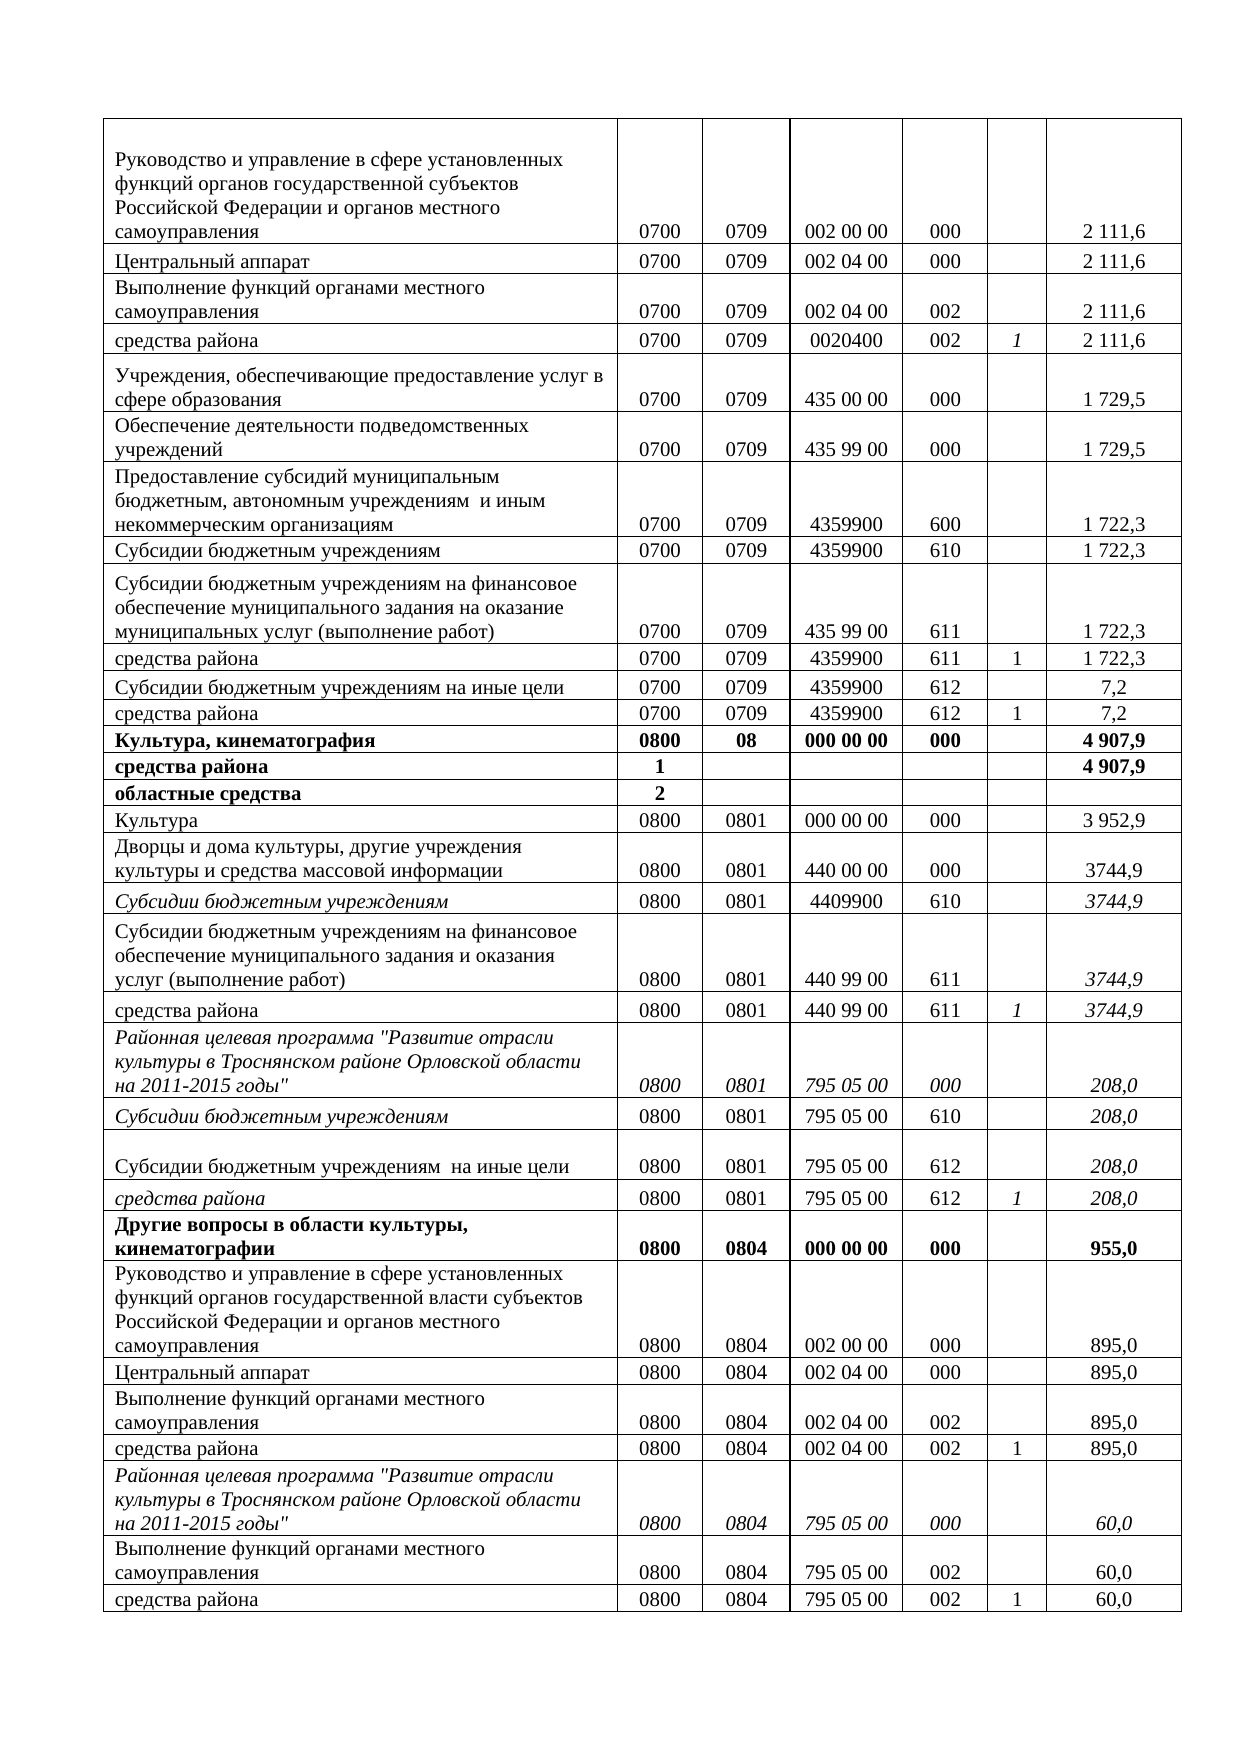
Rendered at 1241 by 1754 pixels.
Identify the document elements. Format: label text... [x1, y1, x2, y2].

table_cell 002 04 00 [791, 1435, 902, 1460]
table_cell 4 907,9 [1047, 753, 1181, 778]
table_cell [903, 780, 987, 805]
table_cell 0700 [618, 564, 702, 643]
table_cell Районная целевая программа "Развитие отрасли культуры в Троснянском районе Орловской области на 2011-2015 годы" [104, 1023, 617, 1097]
table_cell 0801 [703, 833, 789, 882]
table_cell 0709 [703, 564, 789, 643]
table_cell [988, 1211, 1046, 1260]
table_cell средства района [104, 644, 617, 670]
table_cell средства района [104, 1180, 617, 1210]
table_cell 895,0 [1047, 1435, 1181, 1460]
table_cell [988, 1385, 1046, 1434]
table_cell 611 [903, 992, 987, 1022]
table_cell [988, 753, 1046, 778]
table_cell 0801 [703, 1023, 789, 1097]
table_cell Культура, кинематография [104, 726, 617, 752]
table_cell [988, 1536, 1046, 1584]
table_cell 208,0 [1047, 1023, 1181, 1097]
table_cell 000 [903, 412, 987, 461]
table_cell 0804 [703, 1385, 789, 1434]
table_cell 3744,9 [1047, 883, 1181, 913]
table_cell 0804 [703, 1211, 789, 1260]
table_cell 0700 [618, 462, 702, 536]
table_cell 955,0 [1047, 1211, 1181, 1260]
table_cell 000 [903, 1358, 987, 1384]
table_cell 612 [903, 1180, 987, 1210]
table_cell 000 [903, 833, 987, 882]
table_cell 795 05 00 [791, 1098, 902, 1128]
table_cell [988, 1261, 1046, 1357]
table_cell 0804 [703, 1358, 789, 1384]
table_cell [988, 1098, 1046, 1128]
table_cell 1 [988, 700, 1046, 725]
table_cell 0700 [618, 537, 702, 562]
table_cell 611 [903, 564, 987, 643]
table_cell 0800 [618, 1536, 702, 1584]
table_cell 0801 [703, 806, 789, 832]
table_cell 1 729,5 [1047, 412, 1181, 461]
table_cell 0709 [703, 244, 789, 273]
table_cell 1 [988, 992, 1046, 1022]
table_cell 795 05 00 [791, 1180, 902, 1210]
table_cell 2 [618, 780, 702, 805]
table_cell 60,0 [1047, 1536, 1181, 1584]
table_cell 1 722,3 [1047, 537, 1181, 562]
table_cell 0709 [703, 412, 789, 461]
table_cell 0800 [618, 1180, 702, 1210]
table_cell 0804 [703, 1461, 789, 1535]
table_cell 0800 [618, 1130, 702, 1178]
table_cell 1 [988, 324, 1046, 352]
table_cell 0700 [618, 671, 702, 699]
table_cell 0800 [618, 806, 702, 832]
table_cell 1 [988, 1435, 1046, 1460]
table_cell 0800 [618, 1585, 702, 1611]
table_cell средства района [104, 1585, 617, 1611]
table_cell 0801 [703, 914, 789, 991]
table_cell [703, 780, 789, 805]
table_cell 1 [988, 1180, 1046, 1210]
table_cell 1 729,5 [1047, 354, 1181, 411]
table_cell 002 [903, 274, 987, 323]
table_cell 4359900 [791, 644, 902, 670]
table_cell 0801 [703, 1180, 789, 1210]
table_cell 7,2 [1047, 700, 1181, 725]
table_cell 0801 [703, 1130, 789, 1178]
table_cell Другие вопросы в области культуры, кинематографии [104, 1211, 617, 1260]
table_cell Субсидии бюджетным учреждениям на иные цели [104, 1130, 617, 1178]
table_cell 0700 [618, 412, 702, 461]
table_cell [791, 780, 902, 805]
table_cell Субсидии бюджетным учреждениям [104, 1098, 617, 1128]
table_cell 611 [903, 914, 987, 991]
table_cell 435 99 00 [791, 564, 902, 643]
table_cell 0800 [618, 1461, 702, 1535]
table_cell 0700 [618, 119, 702, 243]
table_cell 002 04 00 [791, 274, 902, 323]
table_cell средства района [104, 324, 617, 352]
table_cell 000 [903, 244, 987, 273]
table_cell 000 [903, 354, 987, 411]
table_cell 000 [903, 1023, 987, 1097]
table_cell 0700 [618, 644, 702, 670]
table_cell 895,0 [1047, 1261, 1181, 1357]
table_cell 795 05 00 [791, 1585, 902, 1611]
table_cell 000 00 00 [791, 806, 902, 832]
table_cell 208,0 [1047, 1130, 1181, 1178]
table_cell 0801 [703, 883, 789, 913]
table_cell 1 722,3 [1047, 644, 1181, 670]
table_cell 000 [903, 1461, 987, 1535]
table_cell 600 [903, 462, 987, 536]
table_cell 002 [903, 1385, 987, 1434]
table_cell [988, 462, 1046, 536]
table_cell 0020400 [791, 324, 902, 352]
table_cell 795 05 00 [791, 1023, 902, 1097]
table_cell Предоставление субсидий муниципальным бюджетным, автономным учреждениям и иным некоммерческим организациям [104, 462, 617, 536]
table_cell 0801 [703, 992, 789, 1022]
table_cell 895,0 [1047, 1358, 1181, 1384]
table_cell 0800 [618, 1098, 702, 1128]
table_cell 0709 [703, 354, 789, 411]
table_cell 0801 [703, 1098, 789, 1128]
table_cell [988, 726, 1046, 752]
table_cell 208,0 [1047, 1098, 1181, 1128]
table_cell Учреждения, обеспечивающие предоставление услуг в сфере образования [104, 354, 617, 411]
table_cell 3744,9 [1047, 914, 1181, 991]
table_cell 1 [988, 644, 1046, 670]
table_cell 3744,9 [1047, 992, 1181, 1022]
table_cell 08 [703, 726, 789, 752]
table_cell [988, 914, 1046, 991]
table_cell [988, 671, 1046, 699]
table_cell [988, 1461, 1046, 1535]
table_cell 0700 [618, 274, 702, 323]
table_cell [988, 564, 1046, 643]
table_cell 0700 [618, 700, 702, 725]
table_cell Дворцы и дома культуры, другие учреждения культуры и средства массовой информации [104, 833, 617, 882]
table_cell Руководство и управление в сфере установленных функций органов государственной субъектов Российской Федерации и органов местного самоуправления [104, 119, 617, 243]
table_cell 612 [903, 700, 987, 725]
table_cell 4359900 [791, 700, 902, 725]
table_cell 002 04 00 [791, 1358, 902, 1384]
table_cell 1 722,3 [1047, 462, 1181, 536]
table_cell [988, 412, 1046, 461]
table_cell 1 722,3 [1047, 564, 1181, 643]
table_cell 3744,9 [1047, 833, 1181, 882]
table_cell 2 111,6 [1047, 324, 1181, 352]
table_cell 0700 [618, 354, 702, 411]
table_cell 0800 [618, 833, 702, 882]
table_cell 795 05 00 [791, 1461, 902, 1535]
table_cell 0804 [703, 1585, 789, 1611]
table_cell Субсидии бюджетным учреждениям на финансовое обеспечение муниципального задания и оказания услуг (выполнение работ) [104, 914, 617, 991]
table_cell 60,0 [1047, 1585, 1181, 1611]
table_cell 002 [903, 324, 987, 352]
table_cell 0709 [703, 644, 789, 670]
table_cell 0800 [618, 1435, 702, 1460]
table_cell 0800 [618, 1385, 702, 1434]
table_cell 0709 [703, 700, 789, 725]
table_cell 2 111,6 [1047, 244, 1181, 273]
table_cell Выполнение функций органами местного самоуправления [104, 274, 617, 323]
table_cell [988, 244, 1046, 273]
table_cell [988, 806, 1046, 832]
table_cell 2 111,6 [1047, 119, 1181, 243]
table_cell Выполнение функций органами местного самоуправления [104, 1536, 617, 1584]
table_cell 0800 [618, 1211, 702, 1260]
table_cell 0804 [703, 1536, 789, 1584]
table_cell средства района [104, 992, 617, 1022]
table_cell Субсидии бюджетным учреждениям на иные цели [104, 671, 617, 699]
table_cell [988, 780, 1046, 805]
table_cell 3 952,9 [1047, 806, 1181, 832]
table_cell 0800 [618, 883, 702, 913]
table_cell областные средства [104, 780, 617, 805]
table_cell 895,0 [1047, 1385, 1181, 1434]
table_cell 795 05 00 [791, 1536, 902, 1584]
table_cell 208,0 [1047, 1180, 1181, 1210]
table_cell [988, 1023, 1046, 1097]
table_cell 4 907,9 [1047, 726, 1181, 752]
table_cell Центральный аппарат [104, 244, 617, 273]
table_cell 610 [903, 1098, 987, 1128]
table_cell средства района [104, 700, 617, 725]
table_cell [791, 753, 902, 778]
table_cell 000 [903, 806, 987, 832]
table_cell 0800 [618, 992, 702, 1022]
table_cell [988, 537, 1046, 562]
table_cell [988, 1358, 1046, 1384]
table_cell 612 [903, 671, 987, 699]
table_cell 4409900 [791, 883, 902, 913]
table_cell 4359900 [791, 537, 902, 562]
table_cell 4359900 [791, 671, 902, 699]
table_cell 002 00 00 [791, 1261, 902, 1357]
table_cell 1 [618, 753, 702, 778]
table_cell 610 [903, 883, 987, 913]
table_cell 795 05 00 [791, 1130, 902, 1178]
table_cell [903, 753, 987, 778]
table_cell Субсидии бюджетным учреждениям на финансовое обеспечение муниципального задания на оказание муниципальных услуг (выполнение работ) [104, 564, 617, 643]
table_cell 0800 [618, 1358, 702, 1384]
table_cell [988, 119, 1046, 243]
table_cell [988, 354, 1046, 411]
table_cell Выполнение функций органами местного самоуправления [104, 1385, 617, 1434]
table_cell 0709 [703, 274, 789, 323]
table_cell 440 99 00 [791, 914, 902, 991]
table_cell 435 99 00 [791, 412, 902, 461]
table_cell 000 [903, 726, 987, 752]
table_cell 0709 [703, 671, 789, 699]
table_cell 2 111,6 [1047, 274, 1181, 323]
table_cell 002 [903, 1585, 987, 1611]
table_cell 7,2 [1047, 671, 1181, 699]
table_cell Обеспечение деятельности подведомственных учреждений [104, 412, 617, 461]
table_cell 000 [903, 1211, 987, 1260]
table_cell Субсидии бюджетным учреждениям [104, 537, 617, 562]
table_cell 440 99 00 [791, 992, 902, 1022]
table_cell Руководство и управление в сфере установленных функций органов государственной власти субъектов Российской Федерации и органов местного самоуправления [104, 1261, 617, 1357]
table_cell 0800 [618, 1023, 702, 1097]
table_cell 4359900 [791, 462, 902, 536]
table_cell [1047, 780, 1181, 805]
table_cell [988, 274, 1046, 323]
table_cell 435 00 00 [791, 354, 902, 411]
table_cell [988, 883, 1046, 913]
table_cell 0800 [618, 1261, 702, 1357]
table_cell средства района [104, 753, 617, 778]
table_cell 0709 [703, 119, 789, 243]
table_cell 000 00 00 [791, 1211, 902, 1260]
table_cell 000 00 00 [791, 726, 902, 752]
table_cell 0804 [703, 1435, 789, 1460]
table_cell 002 00 00 [791, 119, 902, 243]
table_cell [988, 1130, 1046, 1178]
table_cell 60,0 [1047, 1461, 1181, 1535]
table_cell Культура [104, 806, 617, 832]
table_cell 0800 [618, 914, 702, 991]
table_cell средства района [104, 1435, 617, 1460]
table_cell 1 [988, 1585, 1046, 1611]
table_cell 0709 [703, 537, 789, 562]
table_cell 002 [903, 1536, 987, 1584]
table_cell 610 [903, 537, 987, 562]
table_cell 0709 [703, 462, 789, 536]
table_cell [988, 833, 1046, 882]
table_cell Субсидии бюджетным учреждениям [104, 883, 617, 913]
table_cell 0800 [618, 726, 702, 752]
table_cell 440 00 00 [791, 833, 902, 882]
table_cell 612 [903, 1130, 987, 1178]
table_cell 000 [903, 1261, 987, 1357]
table_cell Центральный аппарат [104, 1358, 617, 1384]
table_cell 0700 [618, 324, 702, 352]
table_cell 000 [903, 119, 987, 243]
table_cell Районная целевая программа "Развитие отрасли культуры в Троснянском районе Орловской области на 2011-2015 годы" [104, 1461, 617, 1535]
table_cell 0700 [618, 244, 702, 273]
table_cell 002 04 00 [791, 1385, 902, 1434]
table_cell 0804 [703, 1261, 789, 1357]
table_cell 002 04 00 [791, 244, 902, 273]
table_cell [703, 753, 789, 778]
table_cell 611 [903, 644, 987, 670]
table_cell 002 [903, 1435, 987, 1460]
table_cell 0709 [703, 324, 789, 352]
